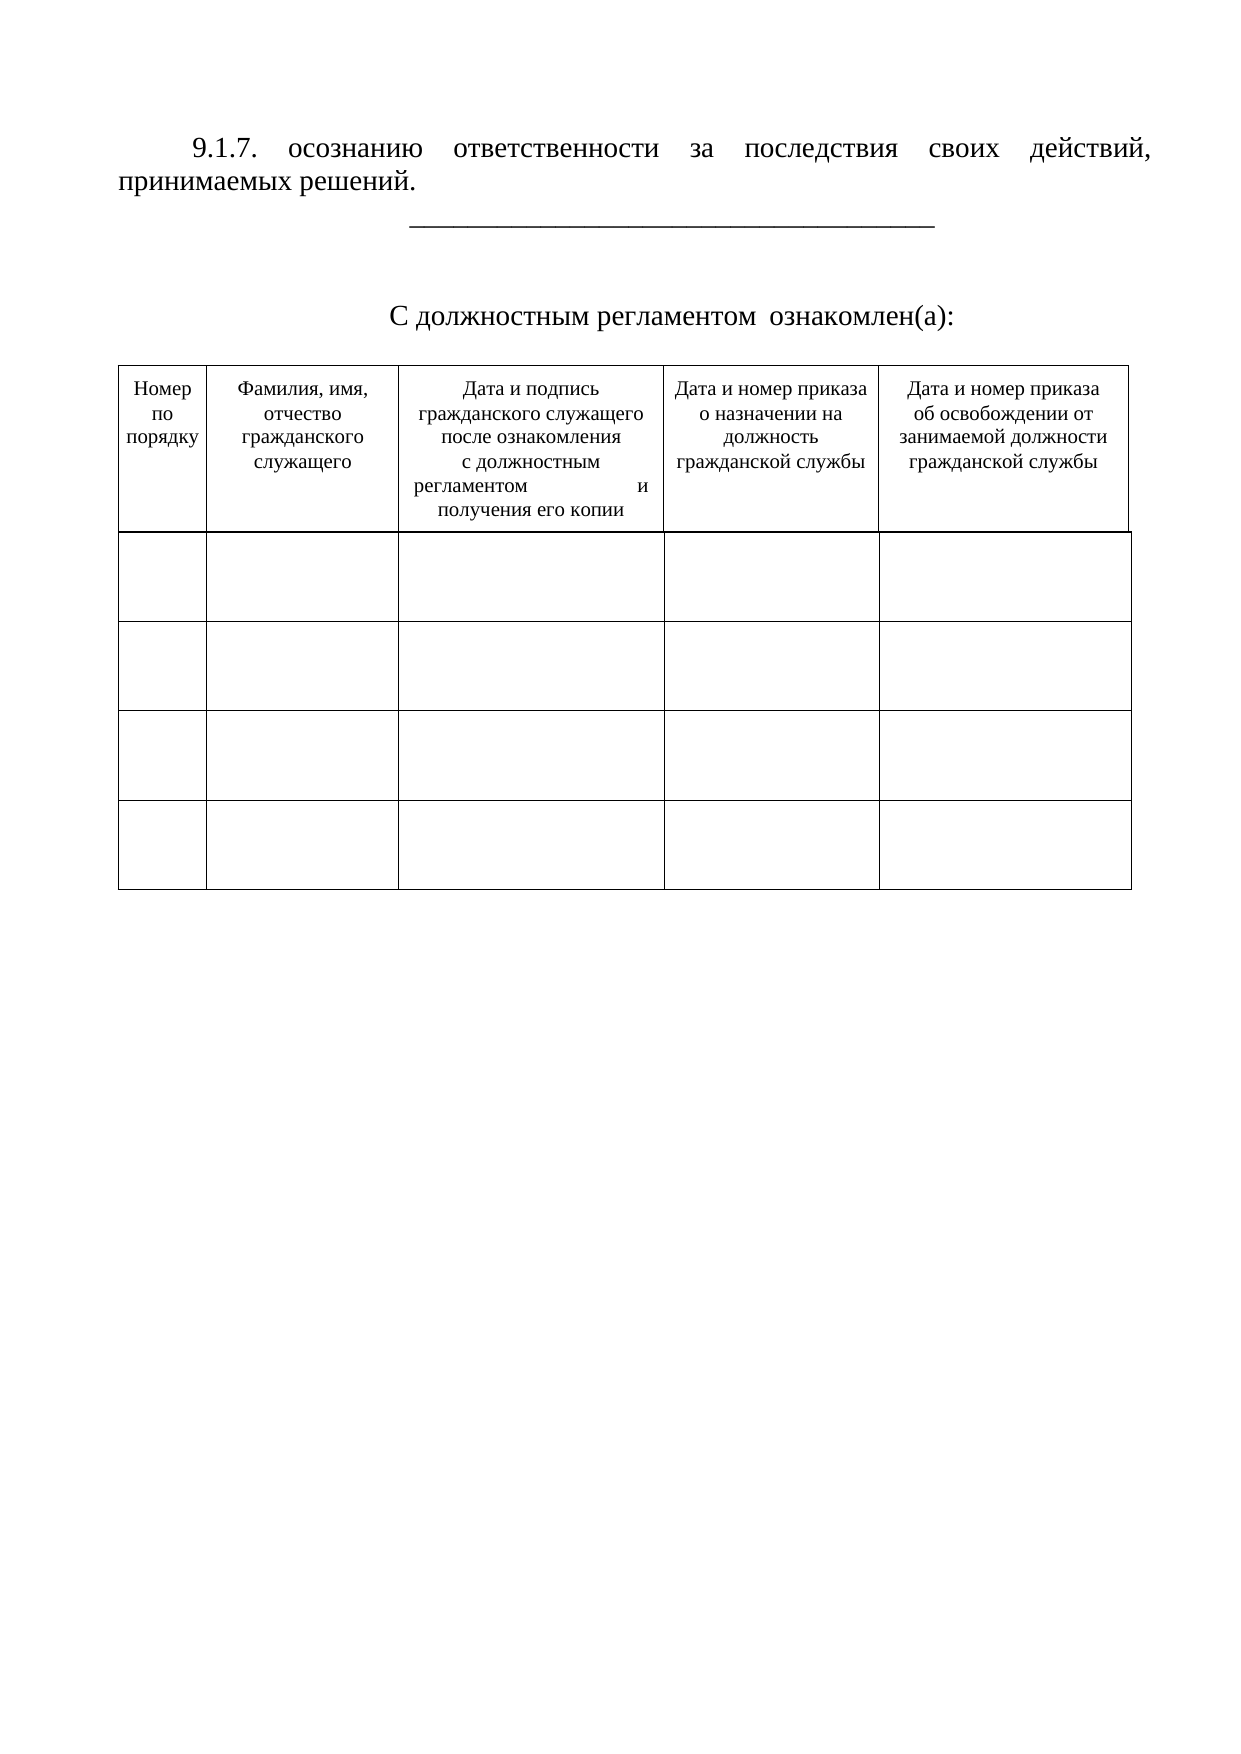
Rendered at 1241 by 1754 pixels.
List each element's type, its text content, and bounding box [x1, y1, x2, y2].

table_cell [880, 711, 1131, 799]
table_cell [399, 622, 664, 710]
table_cell [880, 533, 1131, 621]
table_header Дата и номер приказа о назначении на должность гражданской службы [664, 366, 878, 531]
table_cell [207, 711, 398, 799]
table_cell [207, 533, 398, 621]
table_cell [665, 622, 879, 710]
table_cell [665, 711, 879, 799]
table_cell [880, 622, 1131, 710]
text 9.1.7. осознанию ответственности за последствия своих действий, принимаемых решений. [118, 130, 1152, 197]
table_cell [399, 711, 664, 799]
table_header Дата и номер приказа об освобождении от занимаемой должности гражданской службы [879, 366, 1128, 531]
table_cell [119, 533, 206, 621]
text ____________________________________ [118, 197, 1152, 231]
table_cell [665, 533, 879, 621]
table_cell [207, 622, 398, 710]
table_header Дата и подпись гражданского служащего после ознакомления с должностным регламентом и получения его копии [399, 366, 663, 531]
table_cell [399, 533, 664, 621]
table_cell [207, 801, 398, 889]
table_header Номер по порядку [119, 366, 206, 531]
text С должностным регламентом ознакомлен(а): [118, 298, 1152, 331]
table_cell [880, 801, 1131, 889]
table_cell [399, 801, 664, 889]
table_cell [119, 801, 206, 889]
table_header Фамилия, имя, отчество гражданского служащего [207, 366, 398, 531]
table_cell [665, 801, 879, 889]
table_cell [119, 622, 206, 710]
table_cell [119, 711, 206, 799]
